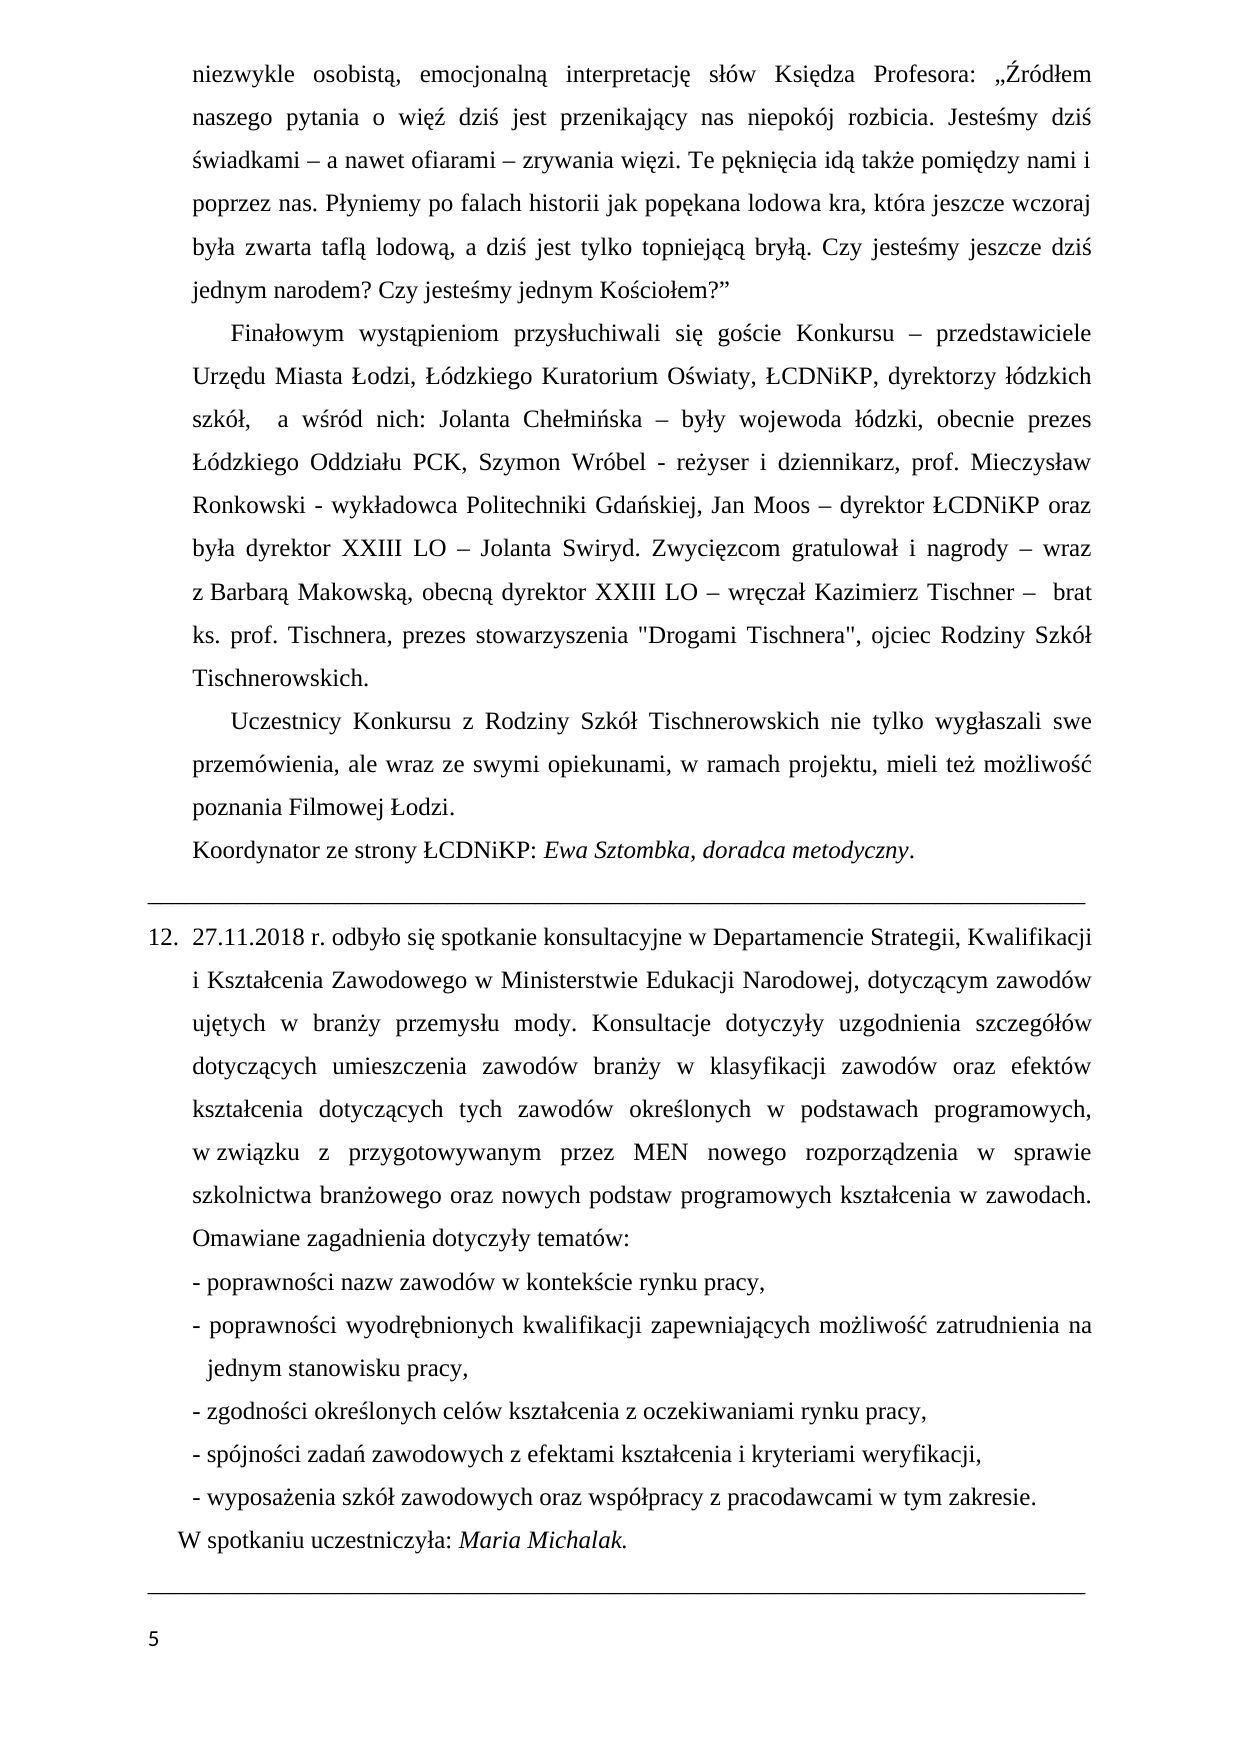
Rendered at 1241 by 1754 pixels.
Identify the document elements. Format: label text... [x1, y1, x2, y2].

list 27.11.2018 r. odbyło się spotkanie konsultacyjne w Departamencie Strategii, Kwalifikacji i Kształcenia Zawodowego w Ministerstwie Edukacji Narodowej, dotyczącym zawodów ujętych w branży przemysłu mody. Konsultacje dotyczyły uzgodnienia szczegółów dotyczących umieszczenia zawodów branży w klasyfikacji zawodów oraz efektów kształcenia dotyczących tych zawodów określonych w podstawach programowych, w związku z przygotowywanym przez MEN nowego rozporządzenia w sprawie szkolnictwa branżowego oraz nowych podstaw programowych kształcenia w zawodach. Omawiane zagadnienia dotyczyły tematów: [148, 922, 1092, 1252]
text - spójności zadań zawodowych z efektami kształcenia i kryteriami weryfikacji, [192, 1439, 1092, 1468]
text - wyposażenia szkół zawodowych oraz współpracy z pracodawcami w tym zakresie. [192, 1482, 1092, 1511]
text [192, 59, 1092, 303]
text - zgodności określonych celów kształcenia z oczekiwaniami rynku pracy, [192, 1396, 1092, 1425]
text - poprawności nazw zawodów w kontekście rynku pracy, [192, 1267, 1092, 1295]
text Uczestnicy Konkursu z Rodziny Szkół Tischnerowskich nie tylko wygłaszali swe przemówienia, ale wraz ze swymi opiekunami, w ramach projektu, mieli też możliwość poznania Filmowej Łodzi. [192, 706, 1092, 821]
text Koordynator ze strony ŁCDNiKP: Ewa Sztombka, doradca metodyczny. [192, 835, 1092, 864]
text W spotkaniu uczestniczyła: Maria Michalak. [177, 1525, 1092, 1554]
text ___________________________________________________________________________ [148, 1568, 1092, 1597]
text Finałowym wystąpieniom przysłuchiwali się goście Konkursu – przedstawiciele Urzędu Miasta Łodzi, Łódzkiego Kuratorium Oświaty, ŁCDNiKP, dyrektorzy łódzkich szkół, a wśród nich: Jolanta Chełmińska – były wojewoda łódzki, obecnie prezes Łódzkiego Oddziału PCK, Szymon Wróbel - reżyser i dziennikarz, prof. Mieczysław Ronkowski - wykładowca Politechniki Gdańskiej, Jan Moos – dyrektor ŁCDNiKP oraz była dyrektor XXIII LO – Jolanta Swiryd. Zwycięzcom gratulował i nagrody – wraz z Barbarą Makowską, obecną dyrektor XXIII LO – wręczał Kazimierz Tischner – brat ks. prof. Tischnera, prezes stowarzyszenia "Drogami Tischnera", ojciec Rodziny Szkół Tischnerowskich. [192, 318, 1092, 692]
text ___________________________________________________________________________ [148, 878, 1092, 907]
text - poprawności wyodrębnionych kwalifikacji zapewniających możliwość zatrudnienia na jednym stanowisku pracy, [192, 1310, 1092, 1382]
